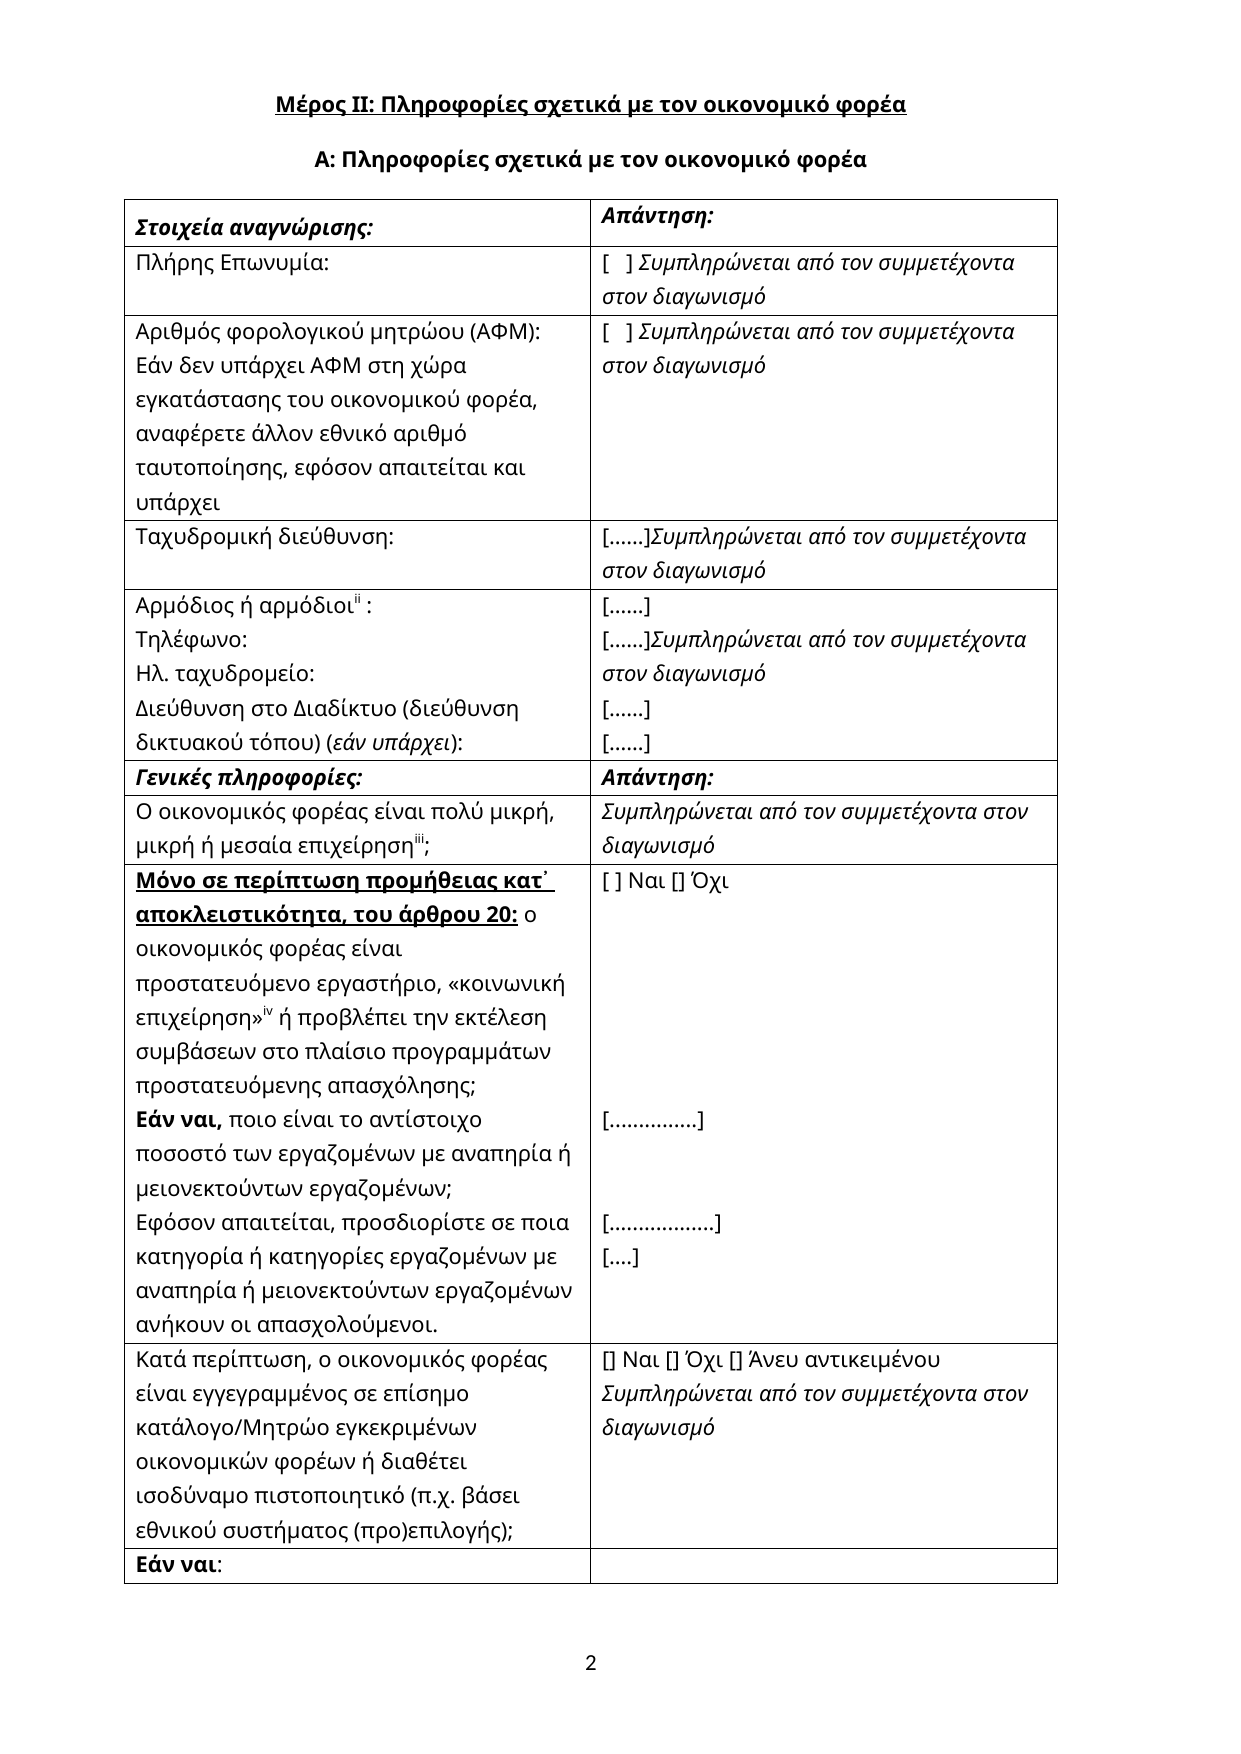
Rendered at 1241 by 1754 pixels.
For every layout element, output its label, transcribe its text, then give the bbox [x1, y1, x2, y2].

table_cell Ο οικονομικός φορέας είναι πολύ μικρή, μικρή ή μεσαία επιχείρηση; [125, 796, 590, 864]
table_cell Γενικές πληροφορίες: [125, 761, 590, 795]
table_cell [……] [……]Συμπληρώνεται από τον συμμετέχοντα στον διαγωνισμό [……] [……] [591, 590, 1057, 760]
table_cell [ ] Ναι [] Όχι [...............] […...............] [….] [591, 865, 1057, 1343]
text Μέρος II: Πληροφορίες σχετικά με τον οικονομικό φορέα [103, 89, 1078, 118]
table_cell [ ] Συμπληρώνεται από τον συμμετέχοντα στον διαγωνισμό [591, 316, 1057, 520]
table_header Απάντηση: [591, 200, 1057, 246]
table_cell Αρμόδιος ή αρμόδιοι : Τηλέφωνο: Ηλ. ταχυδρομείο: Διεύθυνση στο Διαδίκτυο (διεύθυνση δικτυακού τόπου) (εάν υπάρχει): [125, 590, 590, 760]
table_cell Ταχυδρομική διεύθυνση: [125, 521, 590, 589]
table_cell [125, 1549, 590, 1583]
table_header Στοιχεία αναγνώρισης: [125, 200, 590, 246]
table_cell [] Ναι [] Όχι [] Άνευ αντικειμένου Συμπληρώνεται από τον συμμετέχοντα στον διαγωνισμό [591, 1344, 1057, 1548]
table_cell Αριθμός φορολογικού μητρώου (ΑΦΜ): Εάν δεν υπάρχει ΑΦΜ στη χώρα εγκατάστασης του οικονομικού φορέα, αναφέρετε άλλον εθνικό αριθμό ταυτοποίησης, εφόσον απαιτείται και υπάρχει [125, 316, 590, 520]
table_cell Απάντηση: [591, 761, 1057, 795]
table_cell Πλήρης Επωνυμία: [125, 247, 590, 315]
table_cell Κατά περίπτωση, ο οικονομικός φορέας είναι εγγεγραμμένος σε επίσημο κατάλογο/Μητρώο εγκεκριμένων οικονομικών φορέων ή διαθέτει ισοδύναμο πιστοποιητικό (π.χ. βάσει εθνικού συστήματος (προ)επιλογής); [125, 1344, 590, 1548]
text Α: Πληροφορίες σχετικά με τον οικονομικό φορέα [103, 144, 1078, 173]
table_cell [……]Συμπληρώνεται από τον συμμετέχοντα στον διαγωνισμό [591, 521, 1057, 589]
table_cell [591, 1549, 1057, 1583]
table_cell [ ] Συμπληρώνεται από τον συμμετέχοντα στον διαγωνισμό [591, 247, 1057, 315]
table_cell Μόνο σε περίπτωση προμήθειας κατ᾽ αποκλειστικότητα, του άρθρου 20: ο οικονομικός φορέας είναι προστατευόμενο εργαστήριο, «κοινωνική επιχείρηση» ή προβλέπει την εκτέλεση συμβάσεων στο πλαίσιο προγραμμάτων προστατευόμενης απασχόλησης; Εάν ναι, ποιο είναι το αντίστοιχο ποσοστό των εργαζομένων με αναπηρία ή μειονεκτούντων εργαζομένων; Εφόσον απαιτείται, προσδιορίστε σε ποια κατηγορία ή κατηγορίες εργαζομένων με αναπηρία ή μειονεκτούντων εργαζομένων ανήκουν οι απασχολούμενοι. [125, 865, 590, 1343]
table_cell Συμπληρώνεται από τον συμμετέχοντα στον διαγωνισμό [591, 796, 1057, 864]
